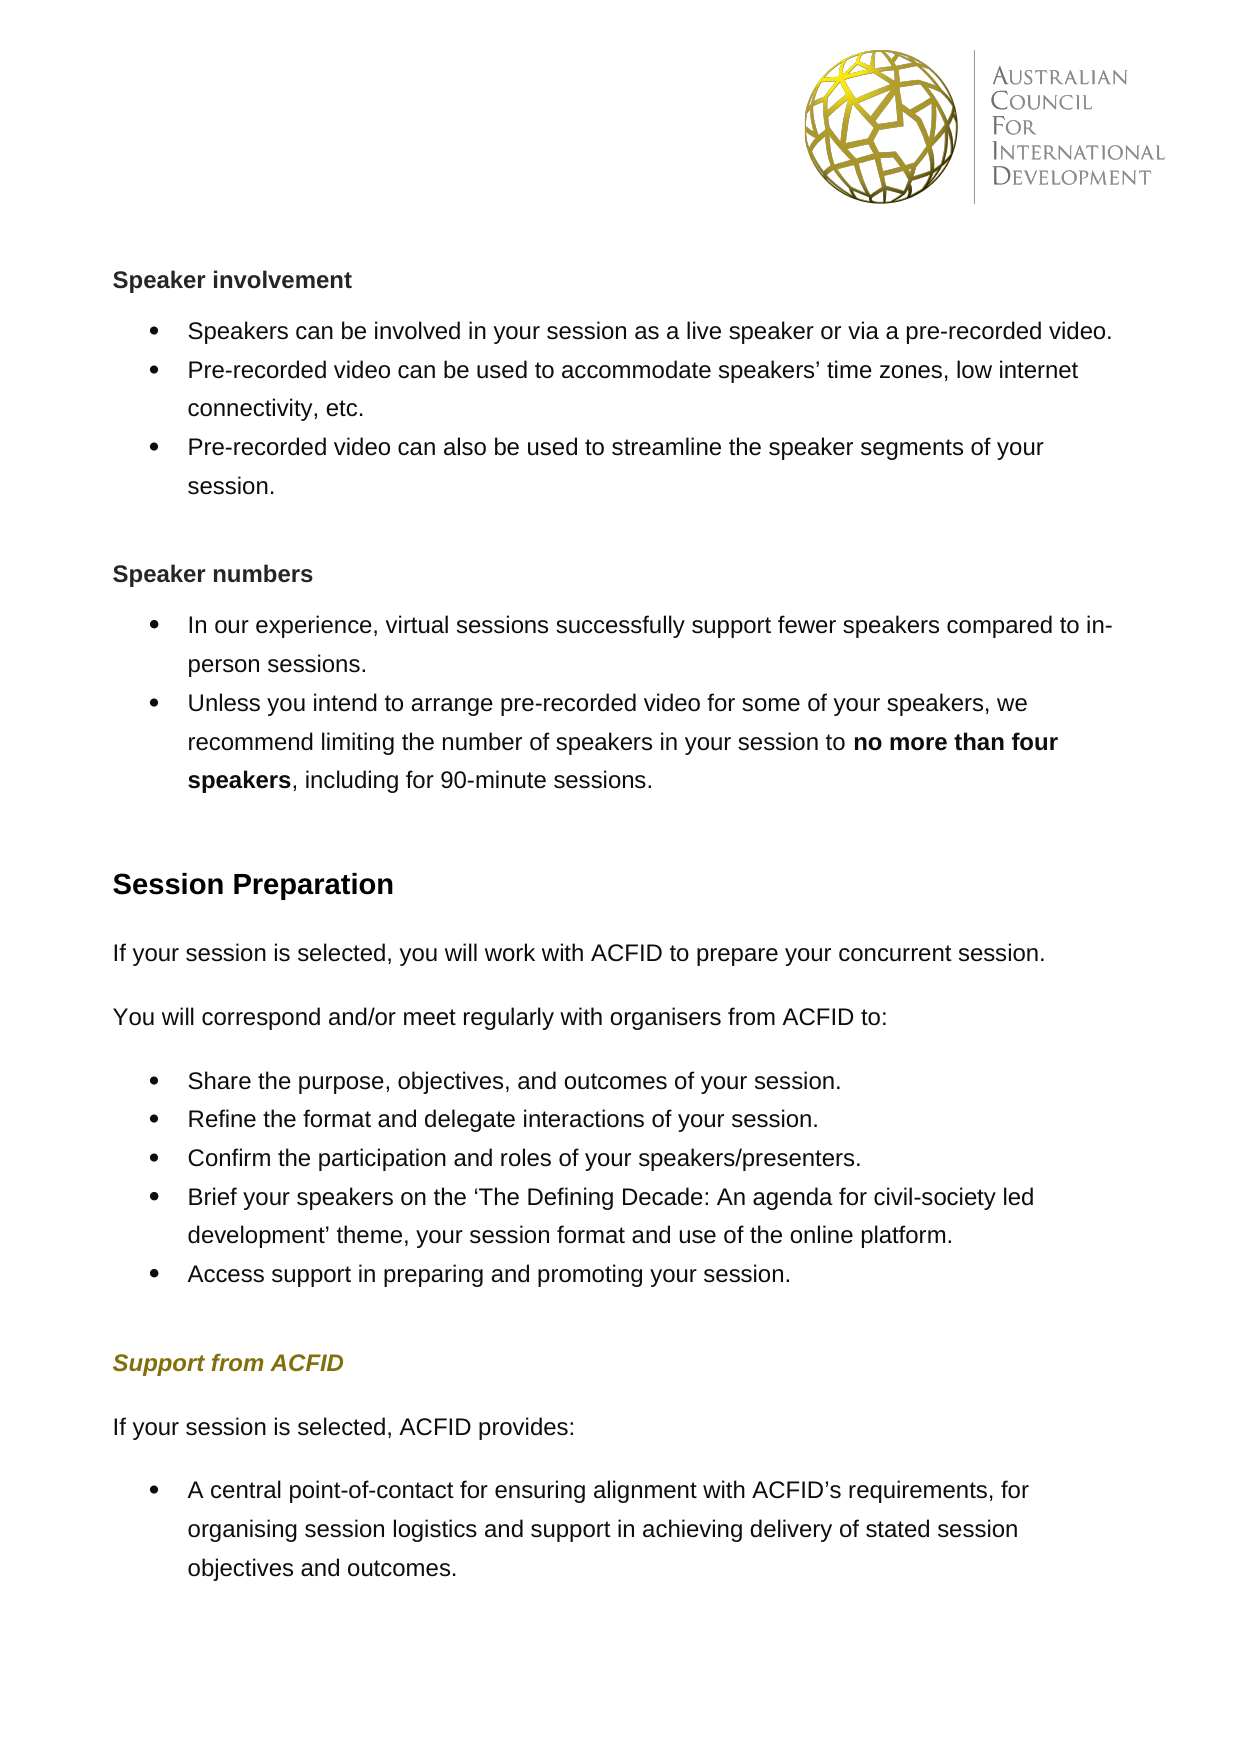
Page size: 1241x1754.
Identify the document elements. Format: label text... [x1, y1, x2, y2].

list Share the purpose, objectives, and outcomes of your session. [150, 1067, 1128, 1094]
subtitle Session Preparation [112, 867, 1128, 901]
list Pre-recorded video can be used to accommodate speakers’ time zones, low internet connectivity, etc. [150, 356, 1128, 422]
list A central point-of-contact for ensuring alignment with ACFID’s requirements, for organising session logistics and support in achieving delivery of stated session objectives and outcomes. [150, 1476, 1128, 1581]
list Unless you intend to arrange pre-recorded video for some of your speakers, we recommend limiting the number of speakers in your session to no more than four speakers, including for 90-minute sessions. [150, 689, 1128, 794]
list Access support in preparing and promoting your session. [150, 1260, 1128, 1288]
list Confirm the participation and roles of your speakers/presenters. [150, 1144, 1128, 1171]
subtitle Support from ACFID [112, 1349, 1128, 1377]
list Refine the format and delegate interactions of your session. [150, 1105, 1128, 1133]
list In our experience, virtual sessions successfully support fewer speakers compared to in-person sessions. [150, 611, 1128, 678]
list Pre-recorded video can also be used to streamline the speaker segments of your session. [150, 433, 1128, 499]
picture [804, 50, 1165, 204]
list Speakers can be involved in your session as a live speaker or via a pre-recorded video. [150, 317, 1128, 344]
list Brief your speakers on the ‘The Defining Decade: An agenda for civil-society led development’ theme, your session format and use of the online platform. [150, 1182, 1128, 1249]
text If your session is selected, you will work with ACFID to prepare your concurrent session. [112, 939, 1128, 967]
text If your session is selected, ACFID provides: [112, 1413, 1128, 1440]
subtitle Speaker involvement [112, 266, 1128, 293]
subtitle Speaker numbers [112, 560, 1128, 588]
text You will correspond and/or meet regularly with organisers from ACFID to: [112, 1003, 1128, 1031]
